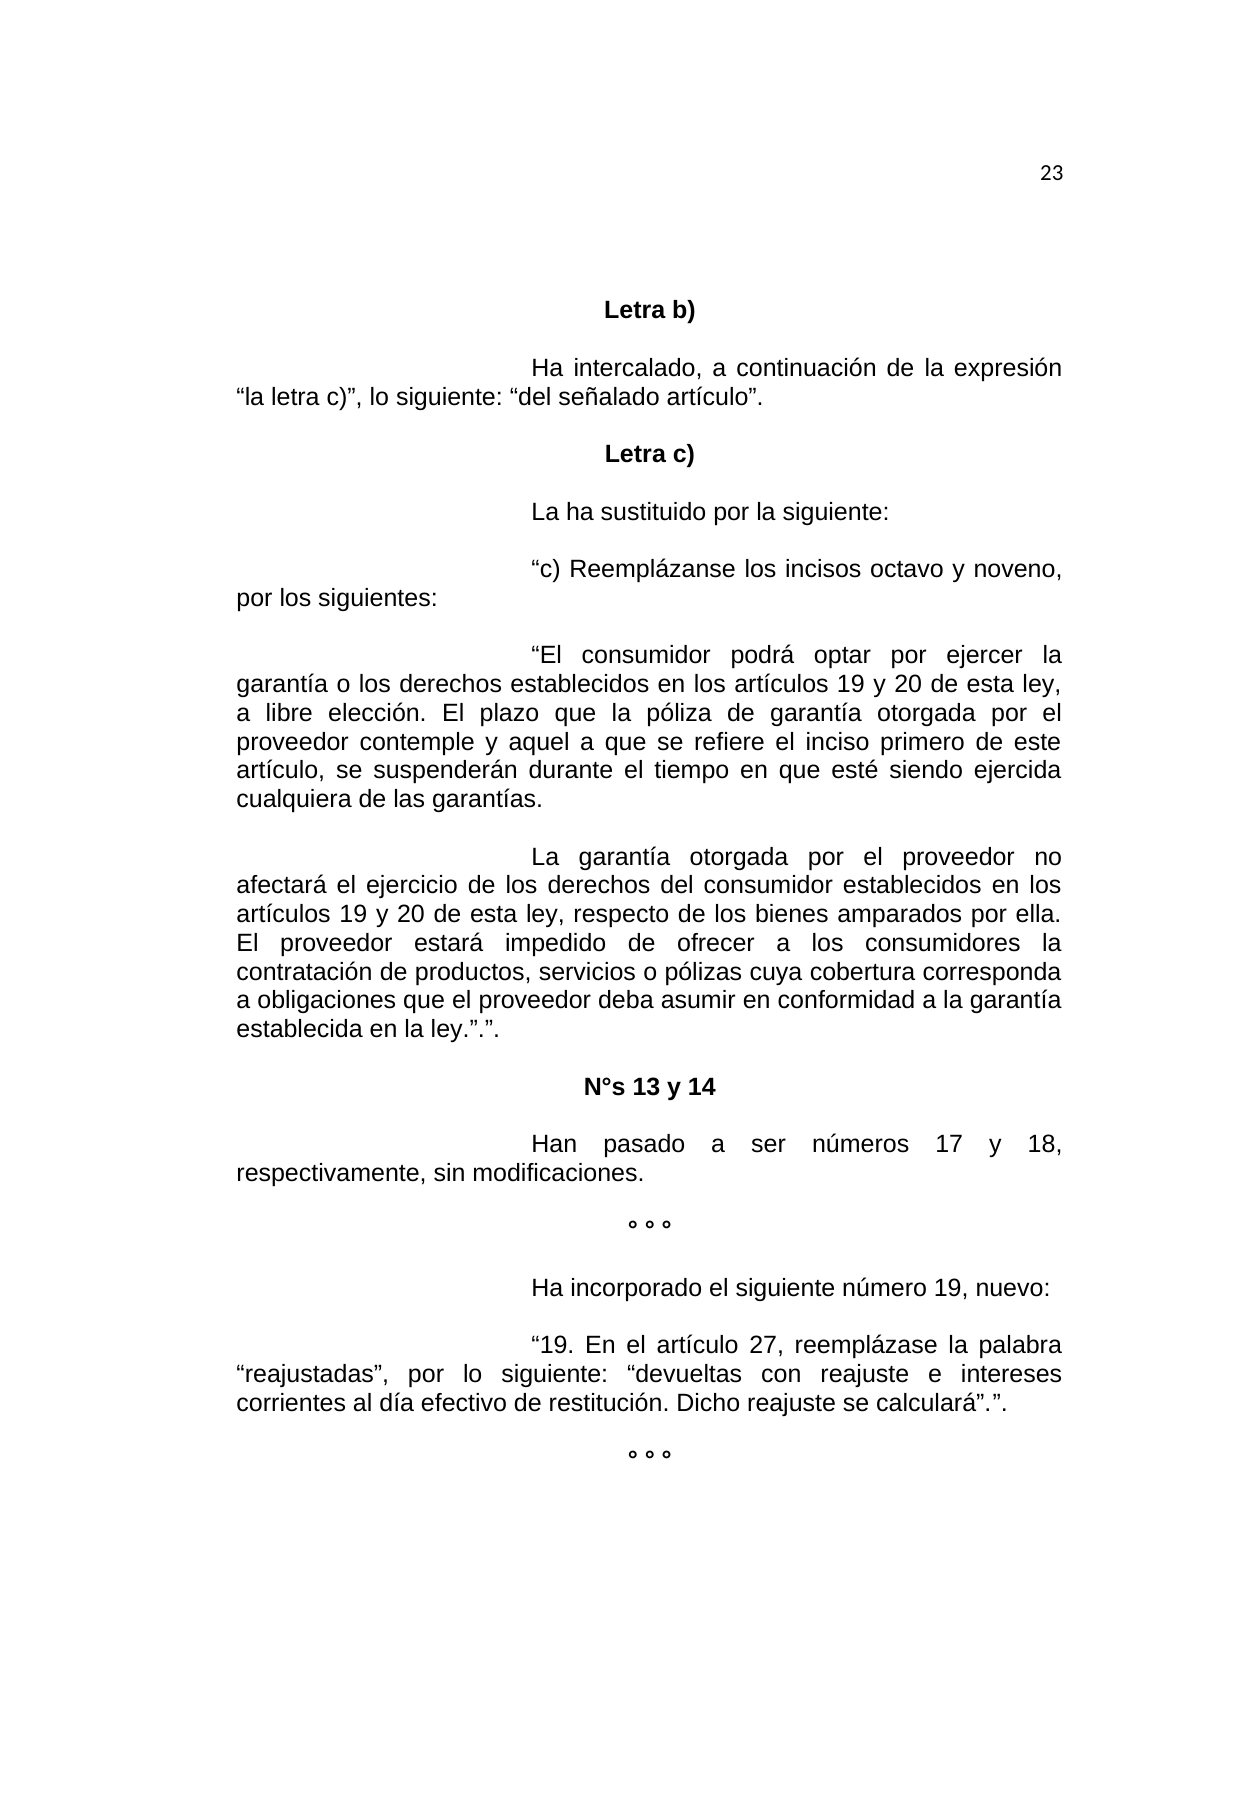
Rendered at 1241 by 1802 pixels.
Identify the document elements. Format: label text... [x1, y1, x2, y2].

text La ha sustituido por la siguiente: [236, 497, 1063, 525]
text “c) Reemplázanse los incisos octavo y noveno, por los siguientes: [236, 554, 1063, 612]
text Letra b) [236, 295, 1063, 324]
text ° ° ° [236, 1215, 1063, 1244]
text Ha intercalado, a continuación de la expresión “la letra c)”, lo siguiente: “del señalado artículo”. [236, 353, 1063, 410]
text “El consumidor podrá optar por ejercer la garantía o los derechos establecidos en los artículos 19 y 20 de esta ley, a libre elección. El plazo que la póliza de garantía otorgada por el proveedor contemple y aquel a que se refiere el inciso primero de este artículo, se suspenderán durante el tiempo en que esté siendo ejercida cualquiera de las garantías. [236, 640, 1063, 813]
text La garantía otorgada por el proveedor no afectará el ejercicio de los derechos del consumidor establecidos en los artículos 19 y 20 de esta ley, respecto de los bienes amparados por ella. El proveedor estará impedido de ofrecer a los consumidores la contratación de productos, servicios o pólizas cuya cobertura corresponda a obligaciones que el proveedor deba asumir en conformidad a la garantía establecida en la ley.”.”. [236, 842, 1063, 1043]
text N°s 13 y 14 [236, 1072, 1063, 1100]
text ° ° ° [236, 1445, 1063, 1474]
text Letra c) [236, 439, 1063, 468]
text Han pasado a ser números 17 y 18, respectivamente, sin modificaciones. [236, 1129, 1063, 1187]
text “19. En el artículo 27, reemplázase la palabra “reajustadas”, por lo siguiente: “devueltas con reajuste e intereses corrientes al día efectivo de restitución. Dicho reajuste se calculará”.”. [236, 1330, 1063, 1417]
text Ha incorporado el siguiente número 19, nuevo: [236, 1273, 1063, 1302]
